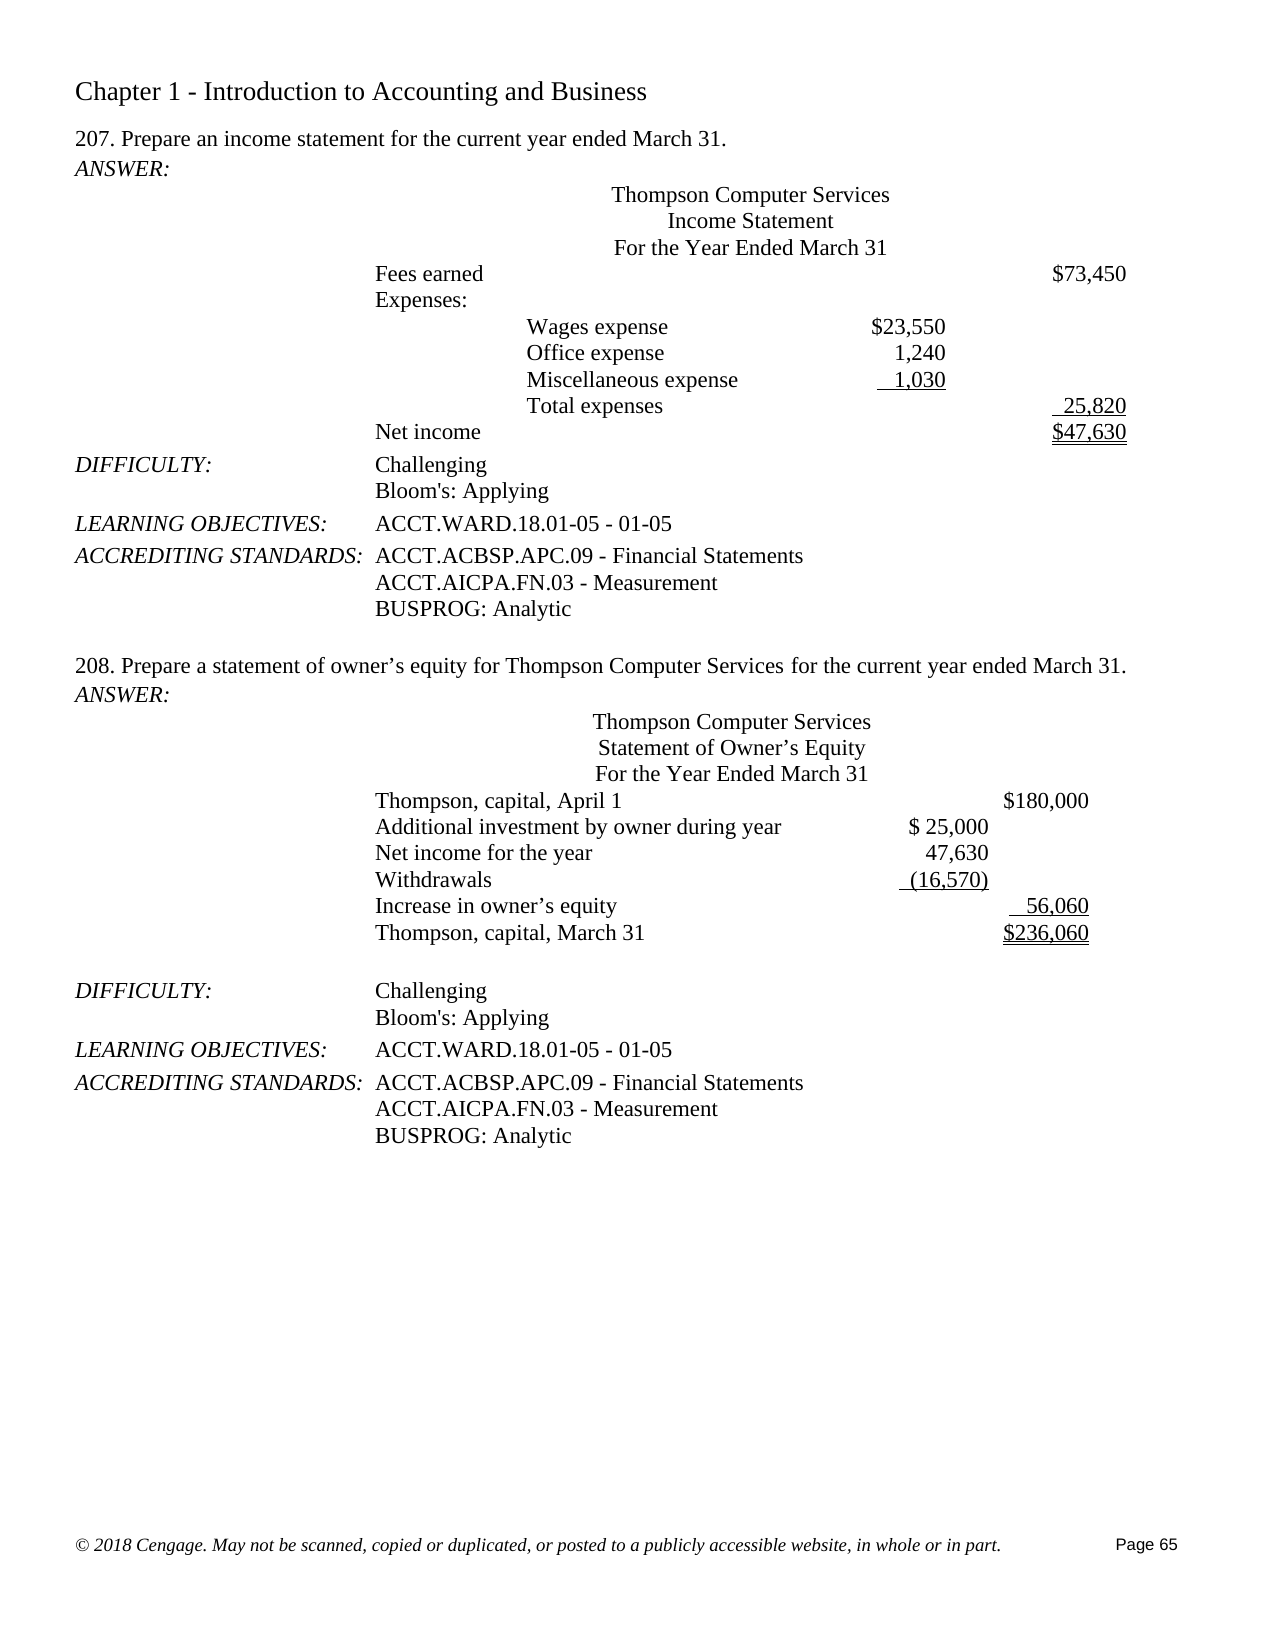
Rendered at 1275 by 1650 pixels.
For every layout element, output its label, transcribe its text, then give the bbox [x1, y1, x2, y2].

table_header 207. Prepare an income statement for the current year ended March 31. [75, 125, 1200, 625]
table_header 208. Prepare a statement of owner’s equity for Thompson Computer Services for the current year ended March 31. [75, 652, 1200, 1151]
